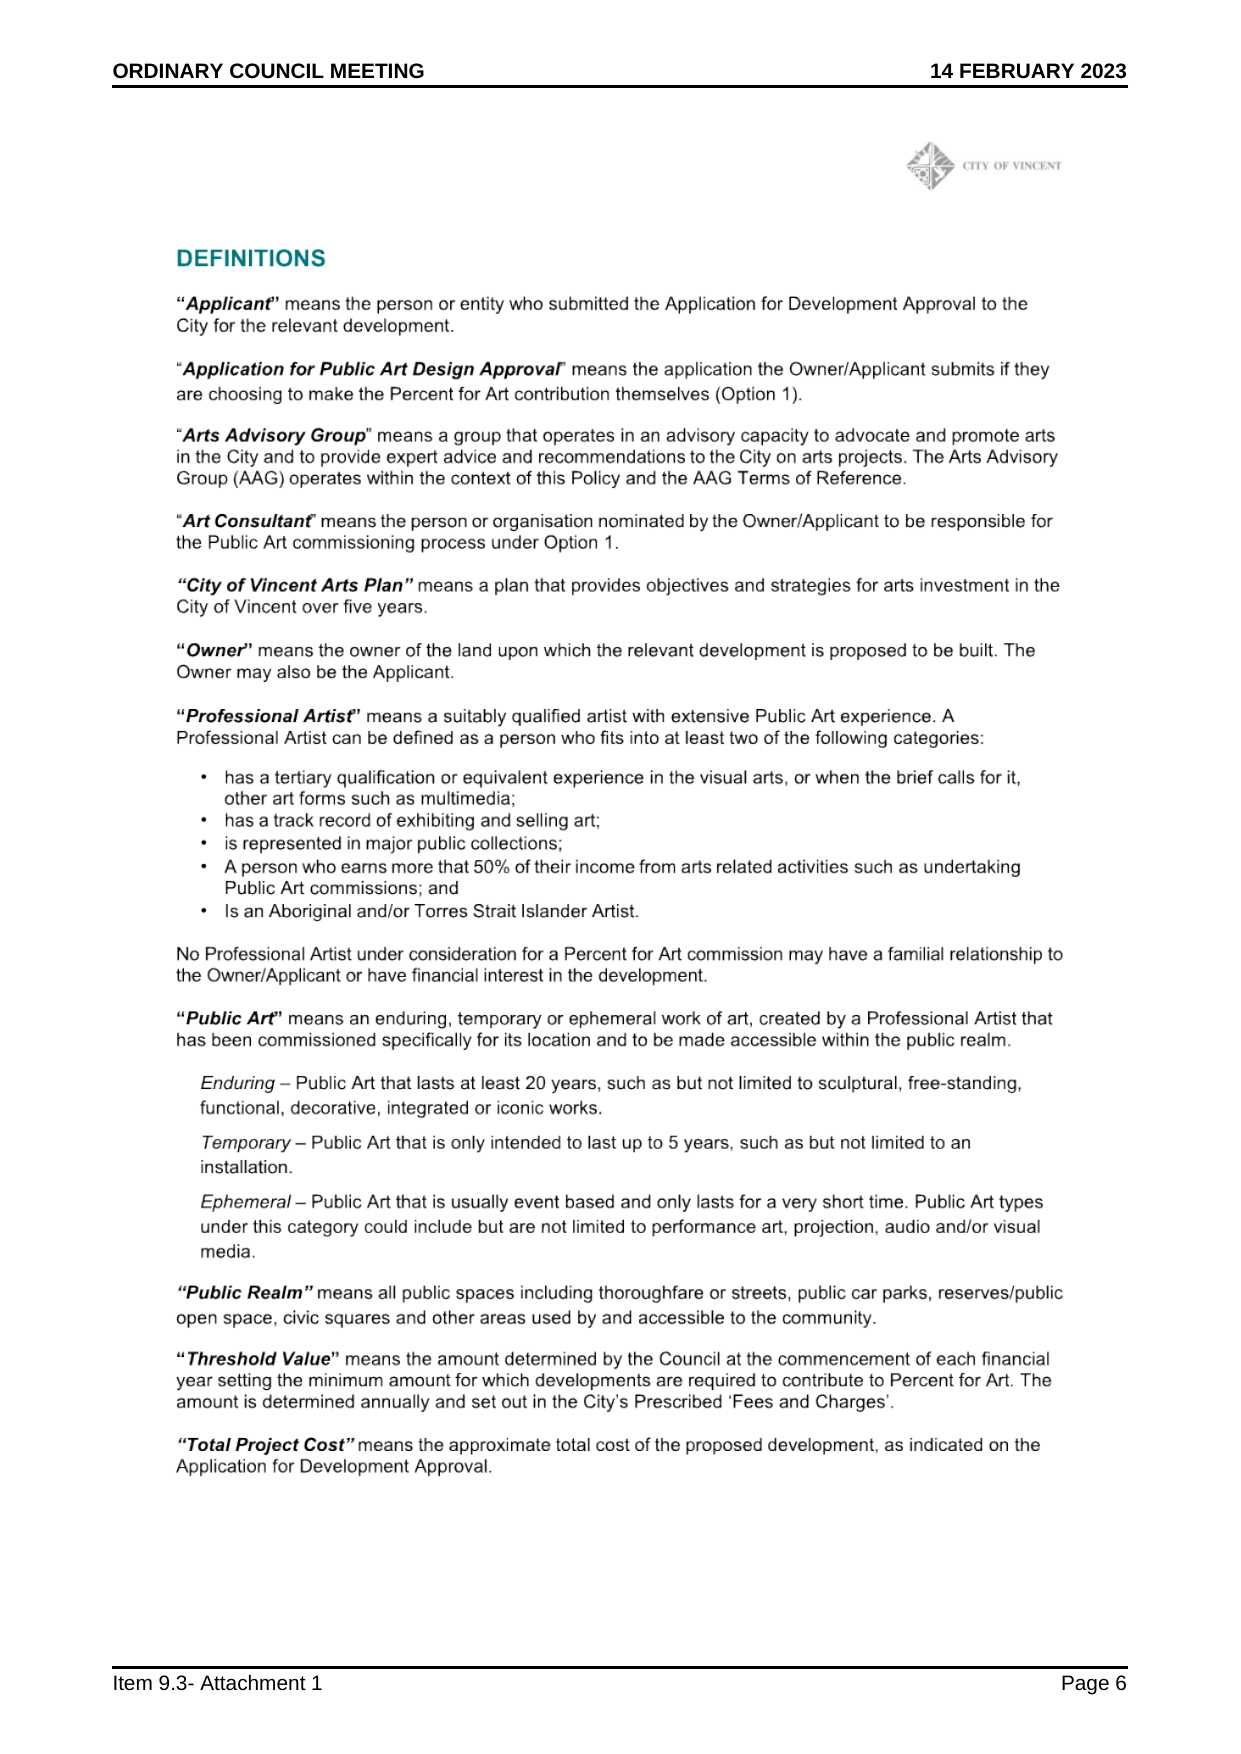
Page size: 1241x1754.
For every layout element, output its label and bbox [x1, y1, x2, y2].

picture [116, 113, 1124, 1539]
